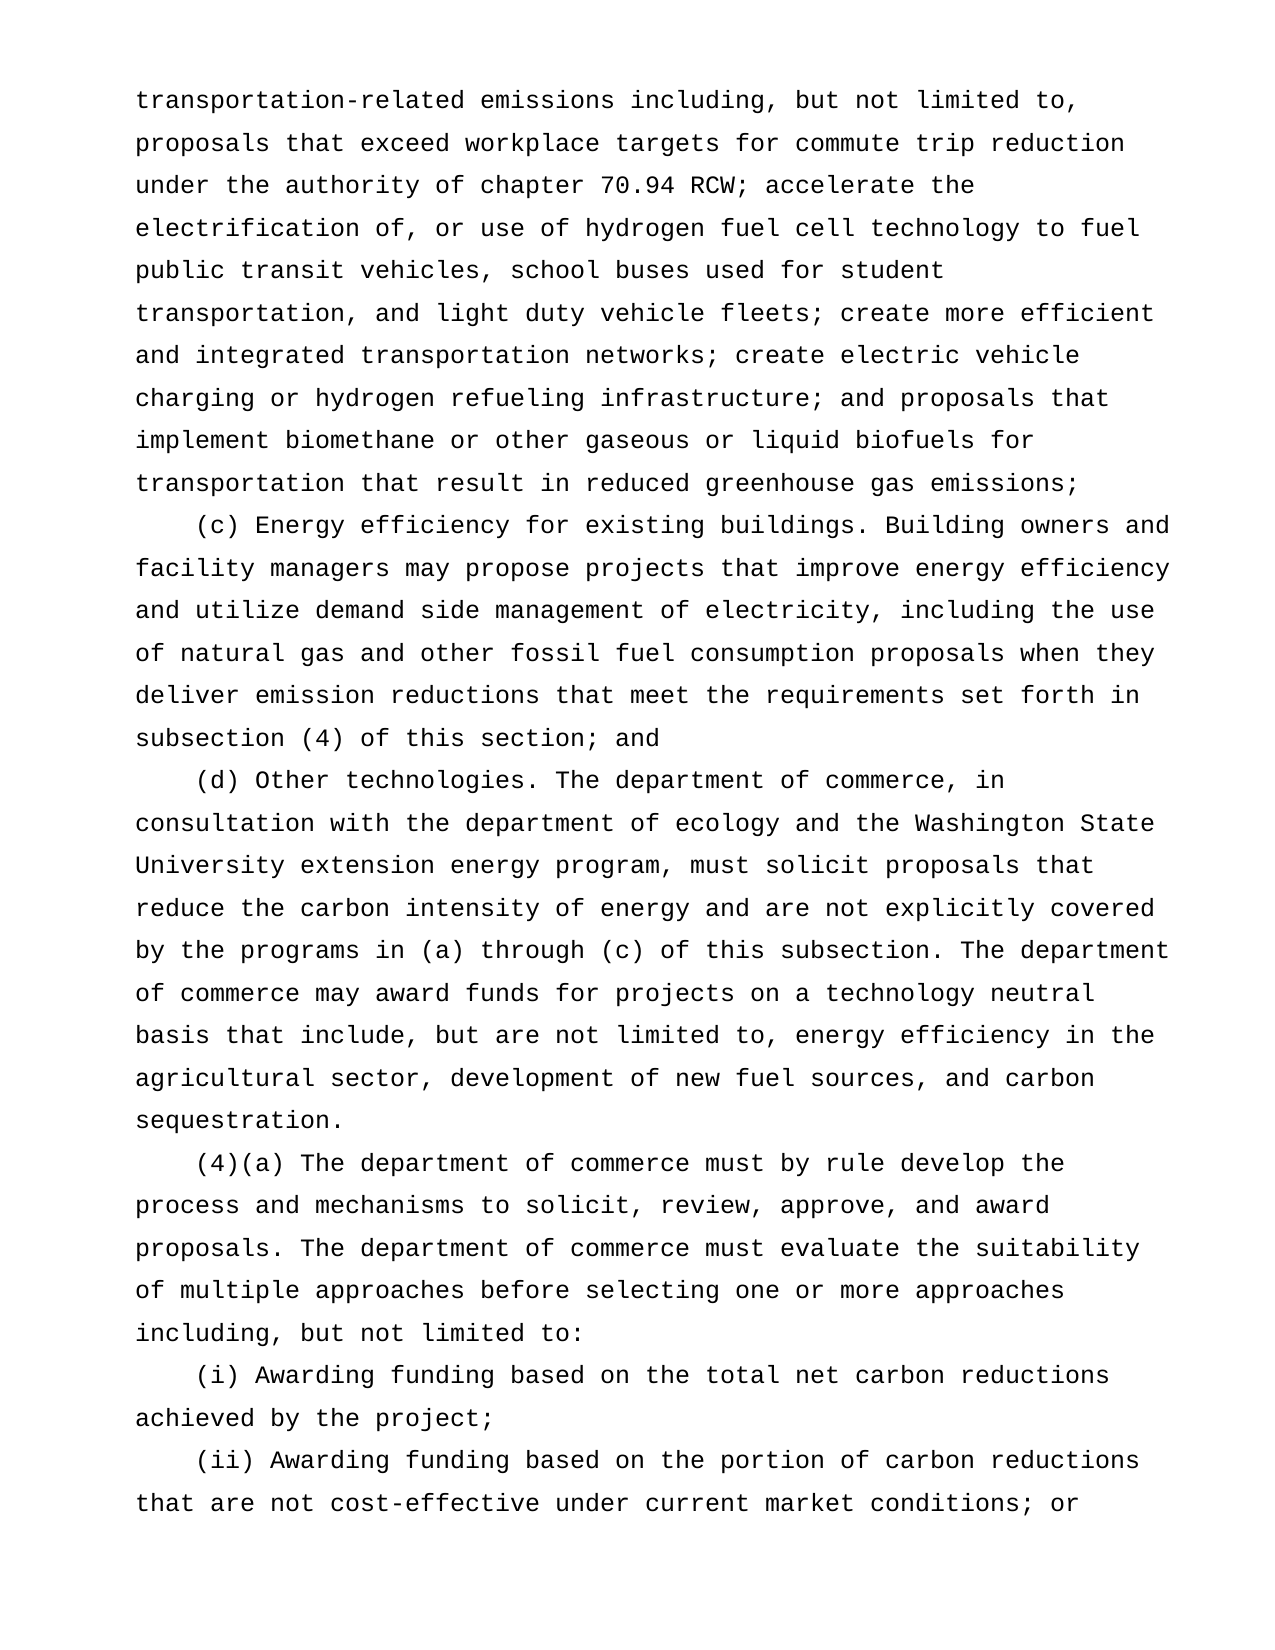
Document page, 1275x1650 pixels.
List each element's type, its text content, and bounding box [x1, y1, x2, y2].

text (d) Other technologies. The department of commerce, in consultation with the department of ecology and the Washington State University extension energy program, must solicit proposals that reduce the carbon intensity of energy and are not explicitly covered by the programs in (a) through (c) of this subsection. The department of commerce may award funds for projects on a technology neutral basis that include, but are not limited to, energy efficiency in the agricultural sector, development of new fuel sources, and carbon sequestration. [135, 755, 1170, 1137]
text (ii) Awarding funding based on the portion of carbon reductions that are not cost-effective under current market conditions; or [135, 1435, 1170, 1520]
text (c) Energy efficiency for existing buildings. Building owners and facility managers may propose projects that improve energy efficiency and utilize demand side management of electricity, including the use of natural gas and other fossil fuel consumption proposals when they deliver emission reductions that meet the requirements set forth in subsection (4) of this section; and [135, 500, 1170, 755]
text (4)(a) The department of commerce must by rule develop the process and mechanisms to solicit, review, approve, and award proposals. The department of commerce must evaluate the suitability of multiple approaches before selecting one or more approaches including, but not limited to: [135, 1137, 1170, 1350]
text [135, 75, 1170, 500]
text (i) Awarding funding based on the total net carbon reductions achieved by the project; [135, 1350, 1170, 1435]
